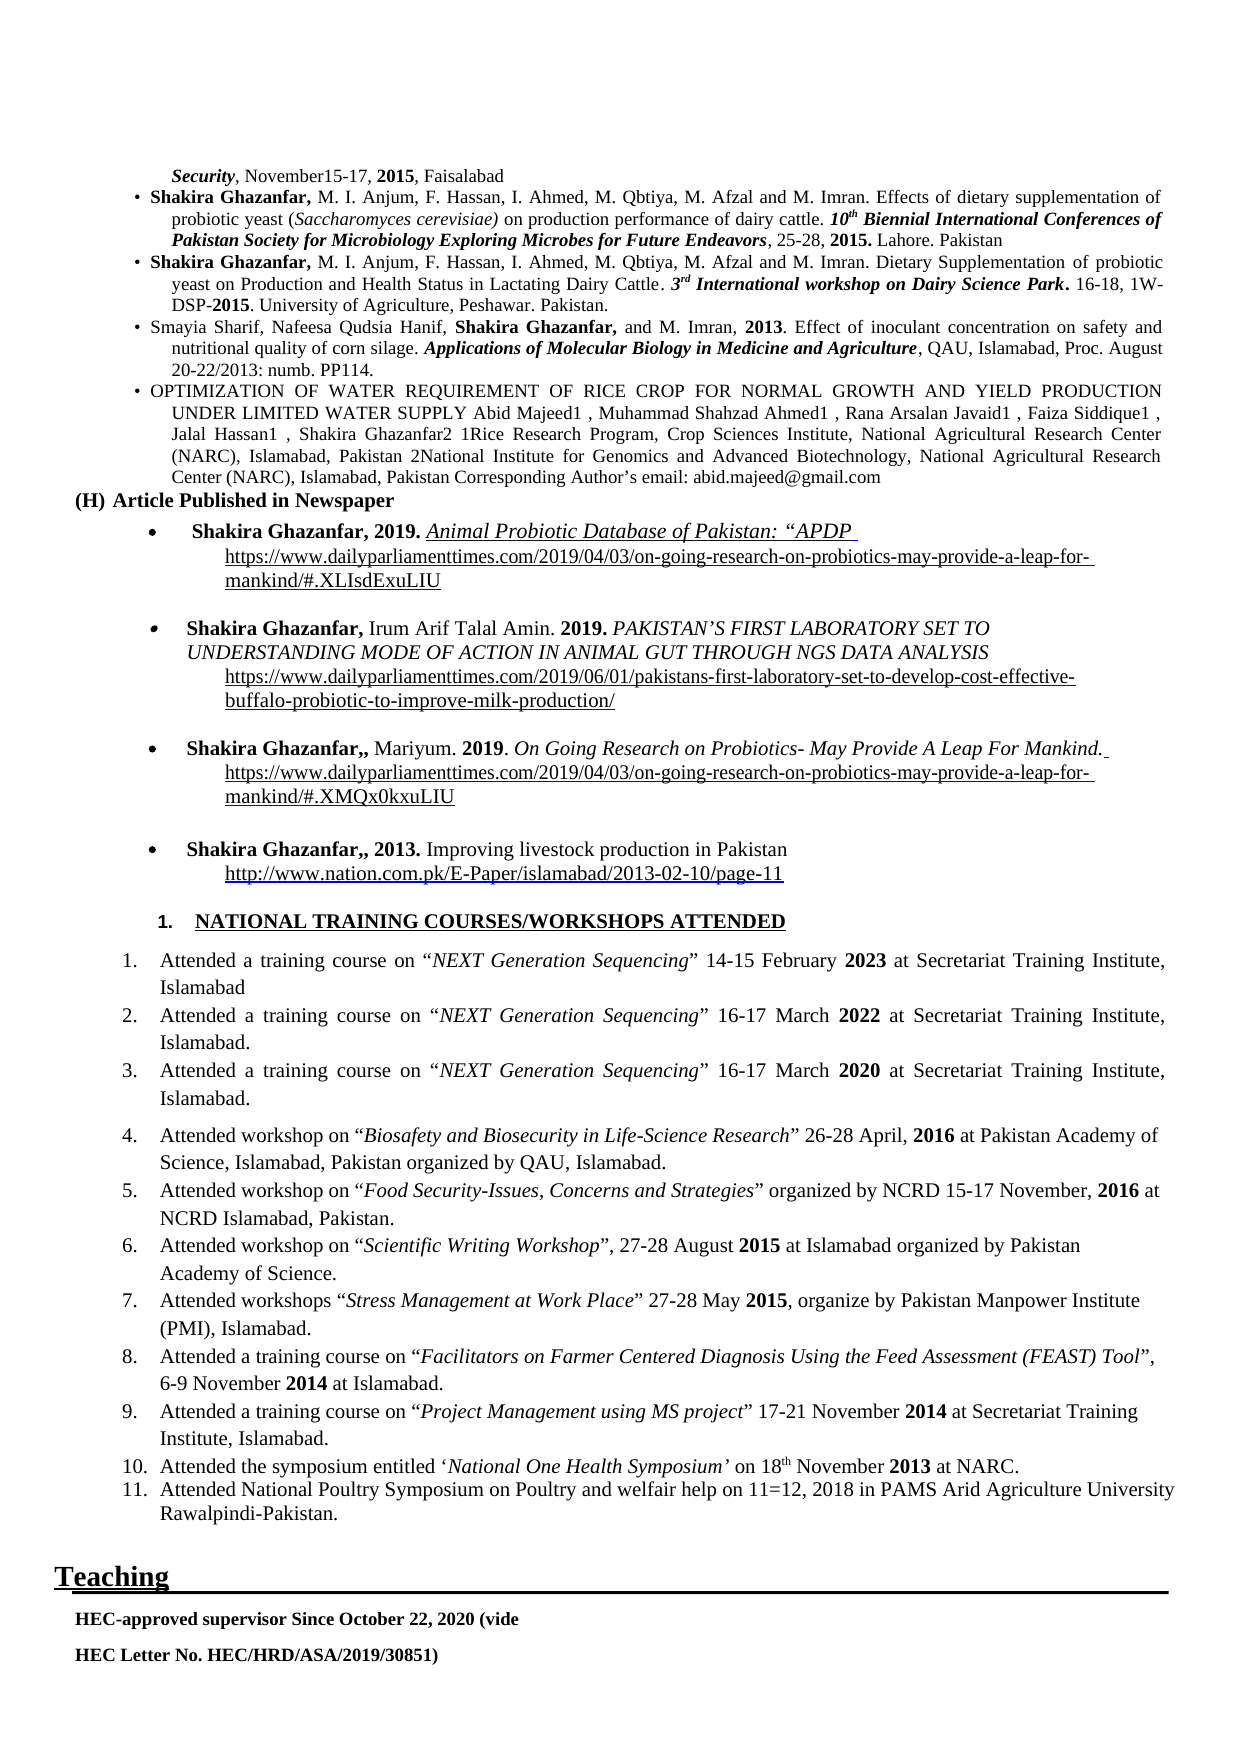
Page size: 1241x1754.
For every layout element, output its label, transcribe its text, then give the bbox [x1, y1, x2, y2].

subtitle Article Published in Newspaper [75, 488, 1221, 512]
list Attended workshop on “Biosafety and Biosecurity in Life-Science Research” 26-28 April, 2016 at Pakistan Academy of Science, Islamabad, Pakistan organized by QAU, Islamabad. [122, 1123, 1166, 1174]
list Attended a training course on “NEXT Generation Sequencing” 16-17 March 2022 at Secretariat Training Institute, Islamabad. [122, 1003, 1166, 1054]
list Shakira Ghazanfar, Irum Arif Talal Amin. 2019. PAKISTAN’S FIRST LABORATORY SET TO UNDERSTANDING MODE OF ACTION IN ANIMAL GUT THROUGH NGS DATA ANALYSIS [149, 616, 1162, 664]
text Teaching [54, 1559, 1221, 1592]
list Smayia Sharif, Nafeesa Qudsia Hanif, Shakira Ghazanfar, and M. Imran, 2013. Effect of inoculant concentration on safety and nutritional quality of corn silage. Applications of Molecular Biology in Medicine and Agriculture, QAU, Islamabad, Proc. August 20-22/2013: numb. PP114. [134, 316, 1163, 380]
subtitle HEC-approved supervisor Since October 22, 2020 (vide HEC Letter No. HEC/HRD/ASA/2019/30851) [75, 1608, 530, 1665]
list OPTIMIZATION OF WATER REQUIREMENT OF RICE CROP FOR NORMAL GROWTH AND YIELD PRODUCTION UNDER LIMITED WATER SUPPLY Abid Majeed1 , Muhammad Shahzad Ahmed1 , Rana Arsalan Javaid1 , Faiza Siddique1 , Jalal Hassan1 , Shakira Ghazanfar2 1Rice Research Program, Crop Sciences Institute, National Agricultural Research Center (NARC), Islamabad, Pakistan 2National Institute for Genomics and Advanced Biotechnology, National Agricultural Research Center (NARC), Islamabad, Pakistan Corresponding Author’s email: abid.majeed@gmail.com [134, 380, 1163, 488]
list Attended workshop on “Scientific Writing Workshop”, 27-28 August 2015 at Islamabad organized by Pakistan Academy of Science. [122, 1233, 1166, 1285]
list Shakira Ghazanfar, 2019. Animal Probiotic Database of Pakistan: “APDP https://www.dailyparliamenttimes.com/2019/04/03/on-going-research-on-probiotics-may-provide-a-leap-for- mankind/#.XLIsdExuLIU [149, 518, 1136, 592]
list Shakira Ghazanfar, M. I. Anjum, F. Hassan, I. Ahmed, M. Qbtiya, M. Afzal and M. Imran. Dietary Supplementation of probiotic yeast on Production and Health Status in Lactating Dairy Cattle. 3rd International workshop on Dairy Science Park. 16-18, 1W-DSP-2015. University of Agriculture, Peshawar. Pakistan. [134, 251, 1163, 316]
list Attended a training course on “Facilitators on Farmer Centered Diagnosis Using the Feed Assessment (FEAST) Tool”, 6-9 November 2014 at Islamabad. [122, 1343, 1166, 1395]
list Attended a training course on “NEXT Generation Sequencing” 16-17 March 2020 at Secretariat Training Institute, Islamabad. [122, 1058, 1166, 1109]
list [134, 164, 1163, 186]
list Attended a training course on “Project Management using MS project” 17-21 November 2014 at Secretariat Training Institute, Islamabad. [122, 1399, 1166, 1450]
list Shakira Ghazanfar, M. I. Anjum, F. Hassan, I. Ahmed, M. Qbtiya, M. Afzal and M. Imran. Effects of dietary supplementation of probiotic yeast (Saccharomyces cerevisiae) on production performance of dairy cattle. 10th Biennial International Conferences of Pakistan Society for Microbiology Exploring Microbes for Future Endeavors, 25-28, 2015. Lahore. Pakistan [134, 186, 1163, 251]
list Attended National Poultry Symposium on Poultry and welfair help on 11=12, 2018 in PAMS Arid Agriculture University Rawalpindi-Pakistan. [122, 1478, 1221, 1526]
list Attended a training course on “NEXT Generation Sequencing” 14-15 February 2023 at Secretariat Training Institute, Islamabad [122, 947, 1166, 999]
subtitle Shakira Ghazanfar,, 2013. Improving livestock production in Pakistan [149, 837, 1221, 861]
list Attended the symposium entitled ‘National One Health Symposium’ on 18th November 2013 at NARC. [122, 1454, 1221, 1478]
list Shakira Ghazanfar,, Mariyum. 2019. On Going Research on Probiotics- May Provide A Leap For Mankind. https://www.dailyparliamenttimes.com/2019/04/03/on-going-research-on-probiotics-may-provide-a-leap-for- mankind/#.XMQx0kxuLIU [149, 736, 1136, 808]
text http://www.nation.com.pk/E-Paper/islamabad/2013-02-10/page-11 [225, 861, 1221, 885]
list Attended workshop on “Food Security-Issues, Concerns and Strategies” organized by NCRD 15-17 November, 2016 at NCRD Islamabad, Pakistan. [122, 1178, 1166, 1229]
list NATIONAL TRAINING COURSES/WORKSHOPS ATTENDED [157, 909, 1221, 933]
list Attended workshops “Stress Management at Work Place” 27-28 May 2015, organize by Pakistan Manpower Institute (PMI), Islamabad. [122, 1288, 1165, 1340]
text https://www.dailyparliamenttimes.com/2019/06/01/pakistans-first-laboratory-set-to-develop-cost-effective- buffalo-probiotic-to-improve-milk-production/ [225, 664, 1121, 712]
